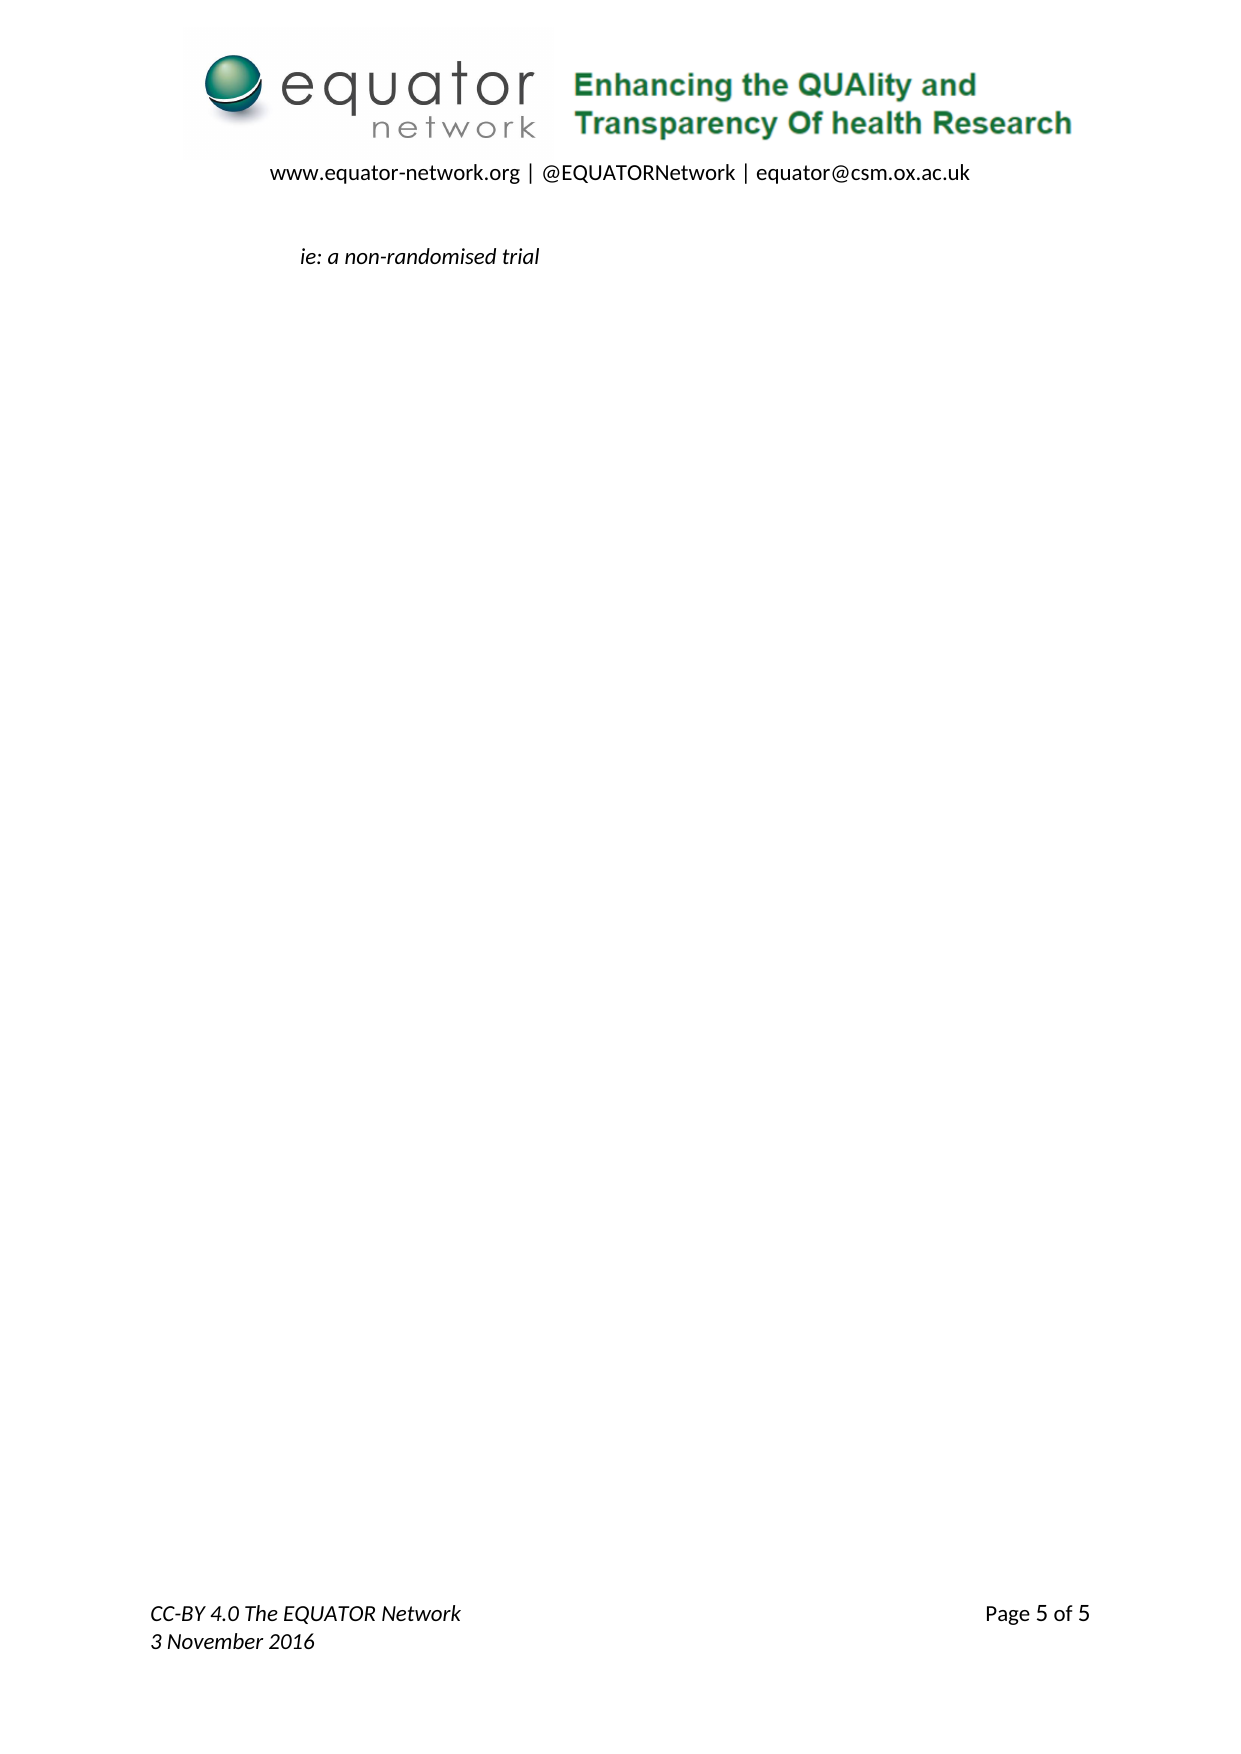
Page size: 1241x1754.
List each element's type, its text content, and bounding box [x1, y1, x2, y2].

text ie: a non-randomised trial [300, 242, 1090, 270]
picture [182, 27, 554, 160]
picture [565, 62, 1081, 149]
